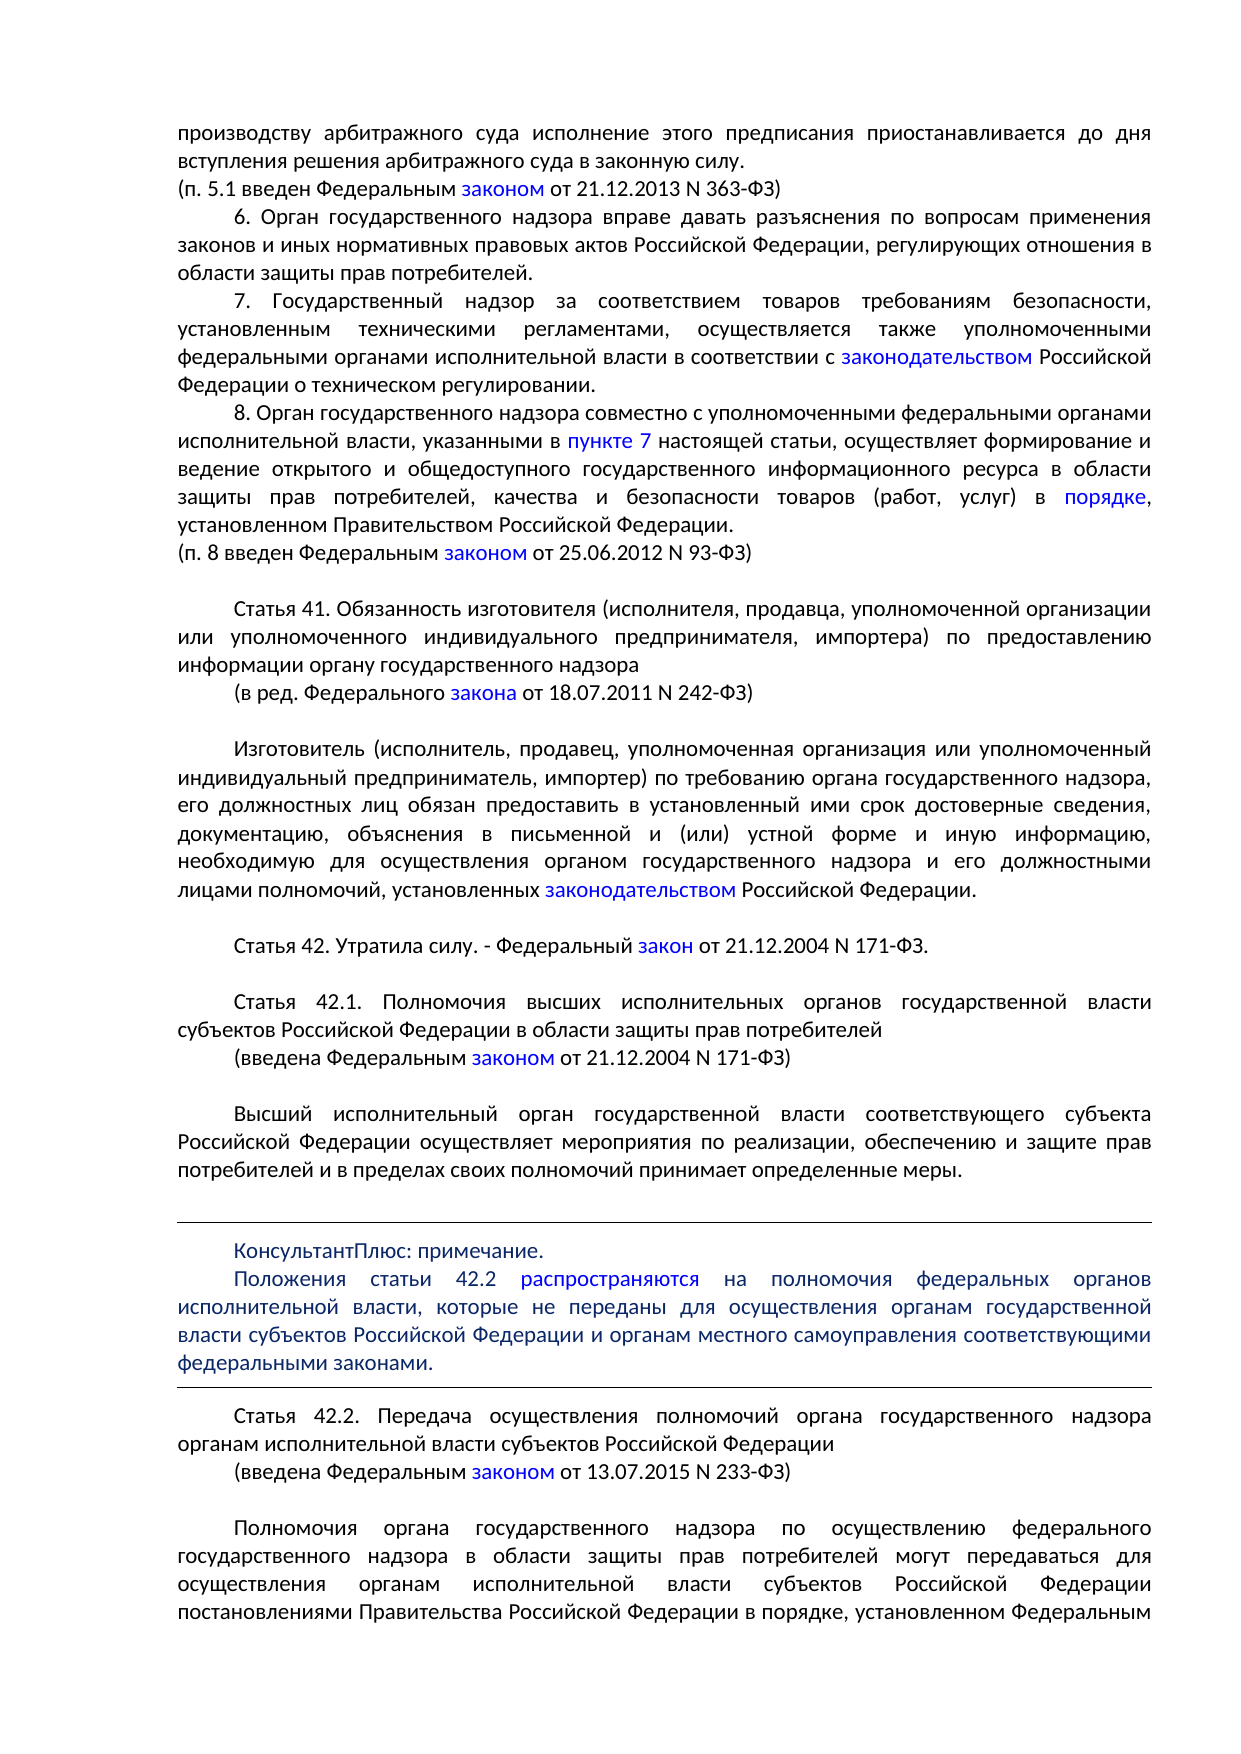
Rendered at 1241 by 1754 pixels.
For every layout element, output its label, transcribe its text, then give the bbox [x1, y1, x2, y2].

text (п. 8 введен Федеральным законом от 25.06.2012 N 93-ФЗ) [177, 538, 1152, 566]
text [177, 118, 1152, 174]
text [177, 1513, 1152, 1625]
text (введена Федеральным законом от 13.07.2015 N 233-ФЗ) [177, 1457, 1152, 1485]
text Высший исполнительный орган государственной власти соответствующего субъекта Российской Федерации осуществляет мероприятия по реализации, обеспечению и защите прав потребителей и в пределах своих полномочий принимает определенные меры. [177, 1099, 1152, 1183]
text (введена Федеральным законом от 21.12.2004 N 171-ФЗ) [177, 1043, 1152, 1071]
text КонсультантПлюс: примечание. [177, 1236, 1152, 1264]
text (п. 5.1 введен Федеральным законом от 21.12.2013 N 363-ФЗ) [177, 174, 1152, 202]
text Статья 42.2. Передача осуществления полномочий органа государственного надзора органам исполнительной власти субъектов Российской Федерации [177, 1401, 1152, 1457]
text Статья 42. Утратила силу. - Федеральный закон от 21.12.2004 N 171-ФЗ. [177, 931, 1152, 959]
text 7. Государственный надзор за соответствием товаров требованиям безопасности, установленным техническими регламентами, осуществляется также уполномоченными федеральными органами исполнительной власти в соответствии с законодательством Российской Федерации о техническом регулировании. [177, 286, 1152, 398]
text Статья 41. Обязанность изготовителя (исполнителя, продавца, уполномоченной организации или уполномоченного индивидуального предпринимателя, импортера) по предоставлению информации органу государственного надзора [177, 594, 1152, 678]
text 8. Орган государственного надзора совместно с уполномоченными федеральными органами исполнительной власти, указанными в пункте 7 настоящей статьи, осуществляет формирование и ведение открытого и общедоступного государственного информационного ресурса в области защиты прав потребителей, качества и безопасности товаров (работ, услуг) в порядке, установленном Правительством Российской Федерации. [177, 398, 1152, 538]
text (в ред. Федерального закона от 18.07.2011 N 242-ФЗ) [177, 678, 1152, 707]
text Статья 42.1. Полномочия высших исполнительных органов государственной власти субъектов Российской Федерации в области защиты прав потребителей [177, 987, 1152, 1043]
text Изготовитель (исполнитель, продавец, уполномоченная организация или уполномоченный индивидуальный предприниматель, импортер) по требованию органа государственного надзора, его должностных лиц обязан предоставить в установленный ими срок достоверные сведения, документацию, объяснения в письменной и (или) устной форме и иную информацию, необходимую для осуществления органом государственного надзора и его должностными лицами полномочий, установленных законодательством Российской Федерации. [177, 734, 1152, 903]
text Положения статьи 42.2 распространяются на полномочия федеральных органов исполнительной власти, которые не переданы для осуществления органам государственной власти субъектов Российской Федерации и органам местного самоуправления соответствующими федеральными законами. [177, 1264, 1152, 1376]
text 6. Орган государственного надзора вправе давать разъяснения по вопросам применения законов и иных нормативных правовых актов Российской Федерации, регулирующих отношения в области защиты прав потребителей. [177, 202, 1152, 286]
